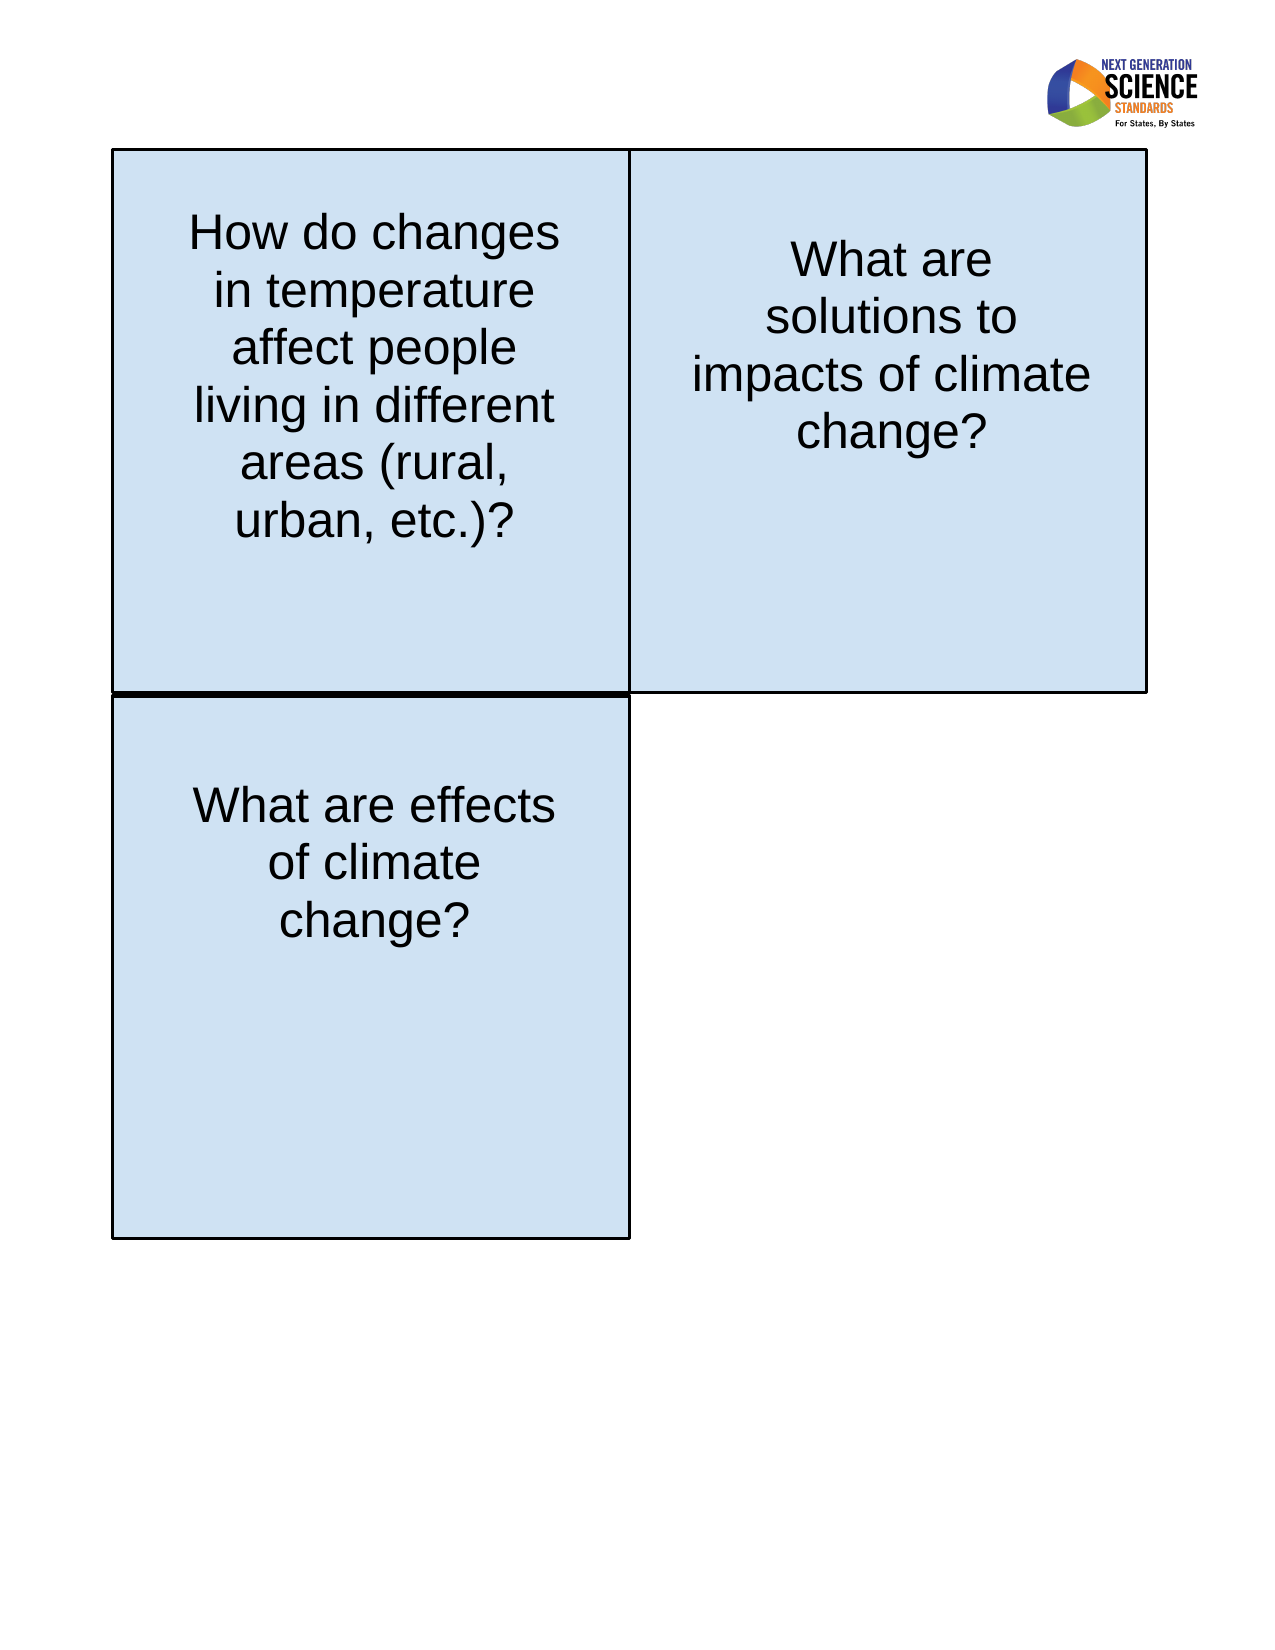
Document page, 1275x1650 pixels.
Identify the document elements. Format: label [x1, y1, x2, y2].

picture [1047, 59, 1198, 128]
